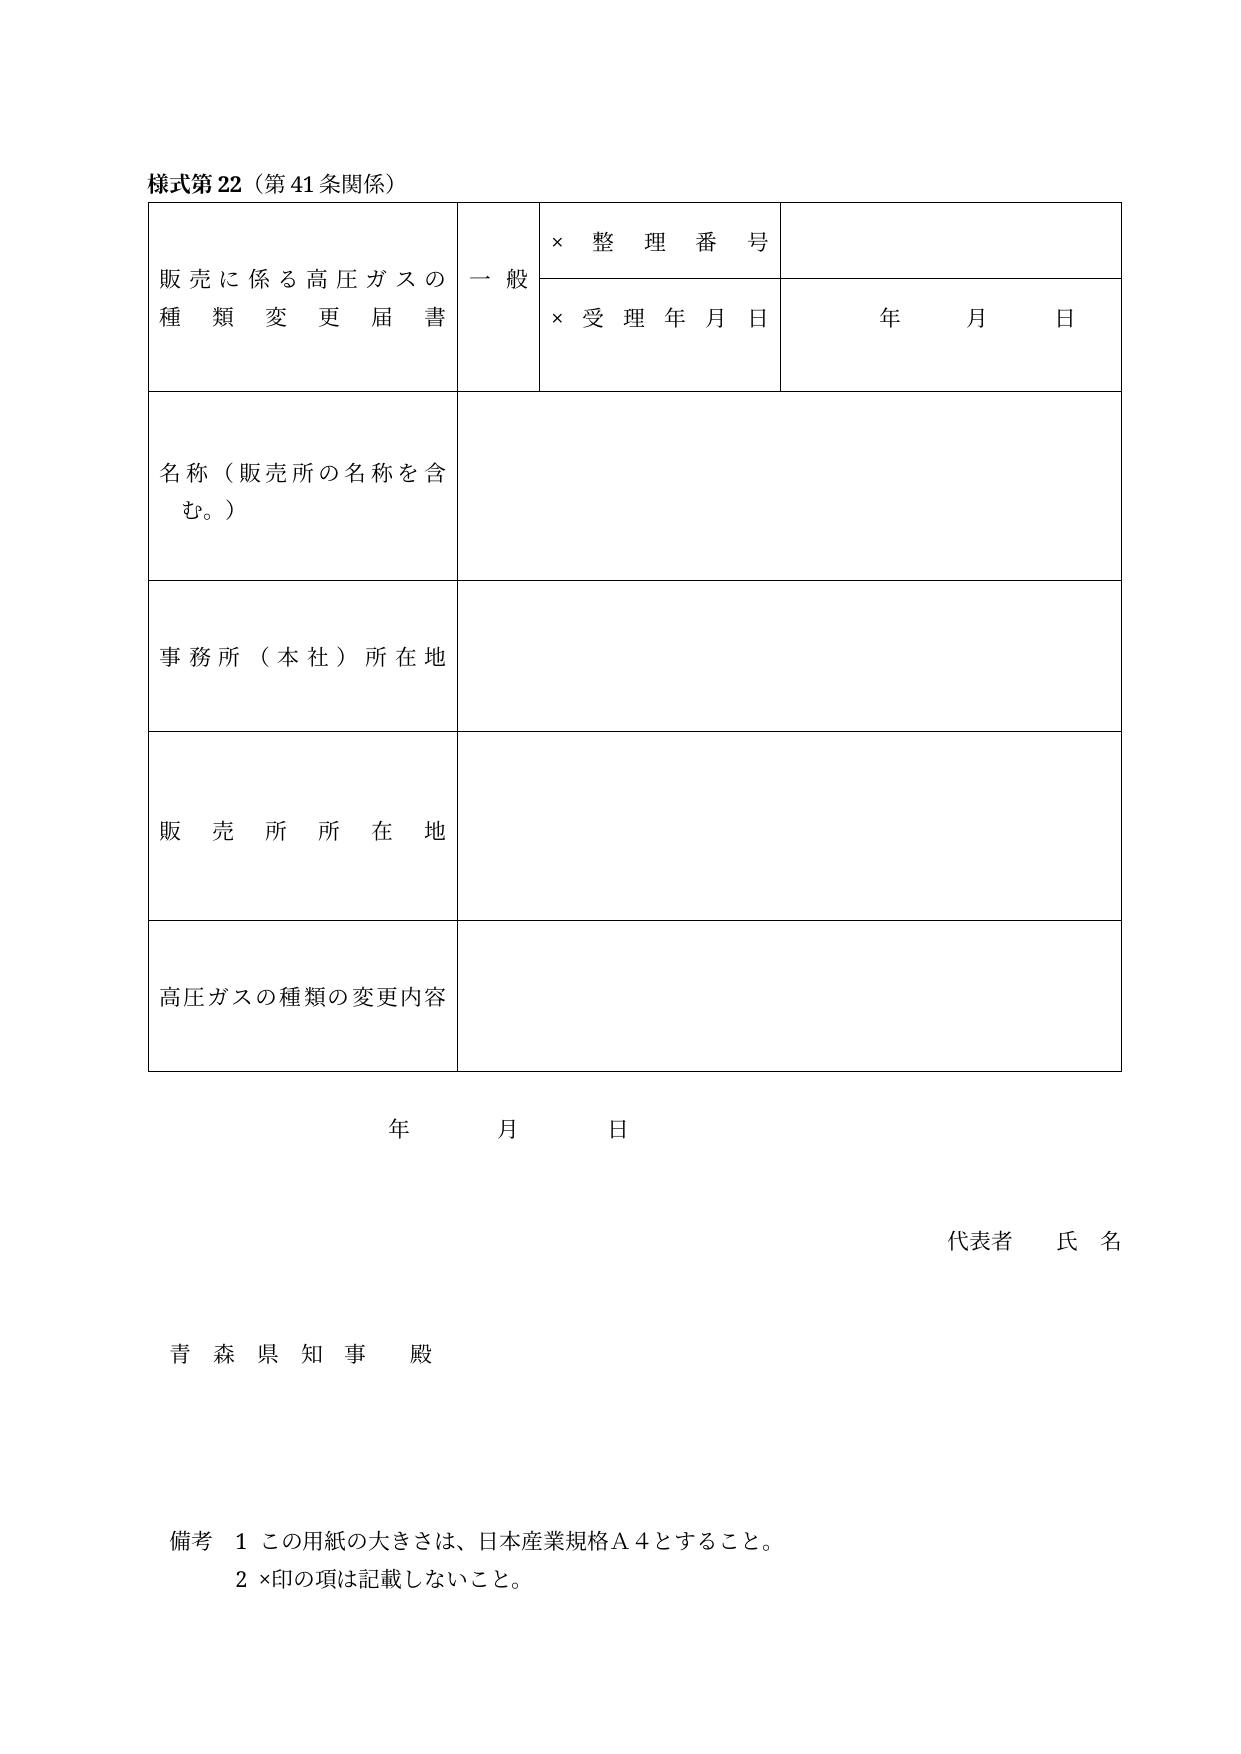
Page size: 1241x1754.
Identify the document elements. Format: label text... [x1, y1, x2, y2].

text 青 森 県 知 事 殿 [148, 1334, 1034, 1372]
table_cell [458, 921, 1121, 1071]
text 代表者 氏 名 [148, 1222, 1122, 1259]
table_header 一般 [458, 203, 539, 391]
text 年 月 日 [148, 1109, 1122, 1147]
text 様式第22（第41条関係） [148, 164, 1122, 202]
table_cell 高圧ガスの種類の変更内容 [149, 921, 457, 1071]
table_cell 名称（販売所の名称を含む。） [149, 392, 457, 579]
text 備考 1 この用紙の大きさは、日本産業規格Ａ４とすること。 [148, 1522, 1122, 1559]
table_cell 年 月 日 [781, 279, 1121, 391]
table_header 販売に係る高圧ガスの 種類変更届書 [149, 203, 457, 391]
table_cell [458, 732, 1121, 919]
table_cell ×受理年月日 [540, 279, 780, 391]
table_cell [458, 392, 1121, 579]
table_cell 販売所所在地 [149, 732, 457, 919]
table_header [781, 203, 1121, 278]
table_cell [458, 581, 1121, 731]
text 2 ×印の項は記載しないこと。 [148, 1559, 1122, 1597]
table_cell 事務所（本社）所在地 [149, 581, 457, 731]
table_header ×整理番号 [540, 203, 780, 278]
